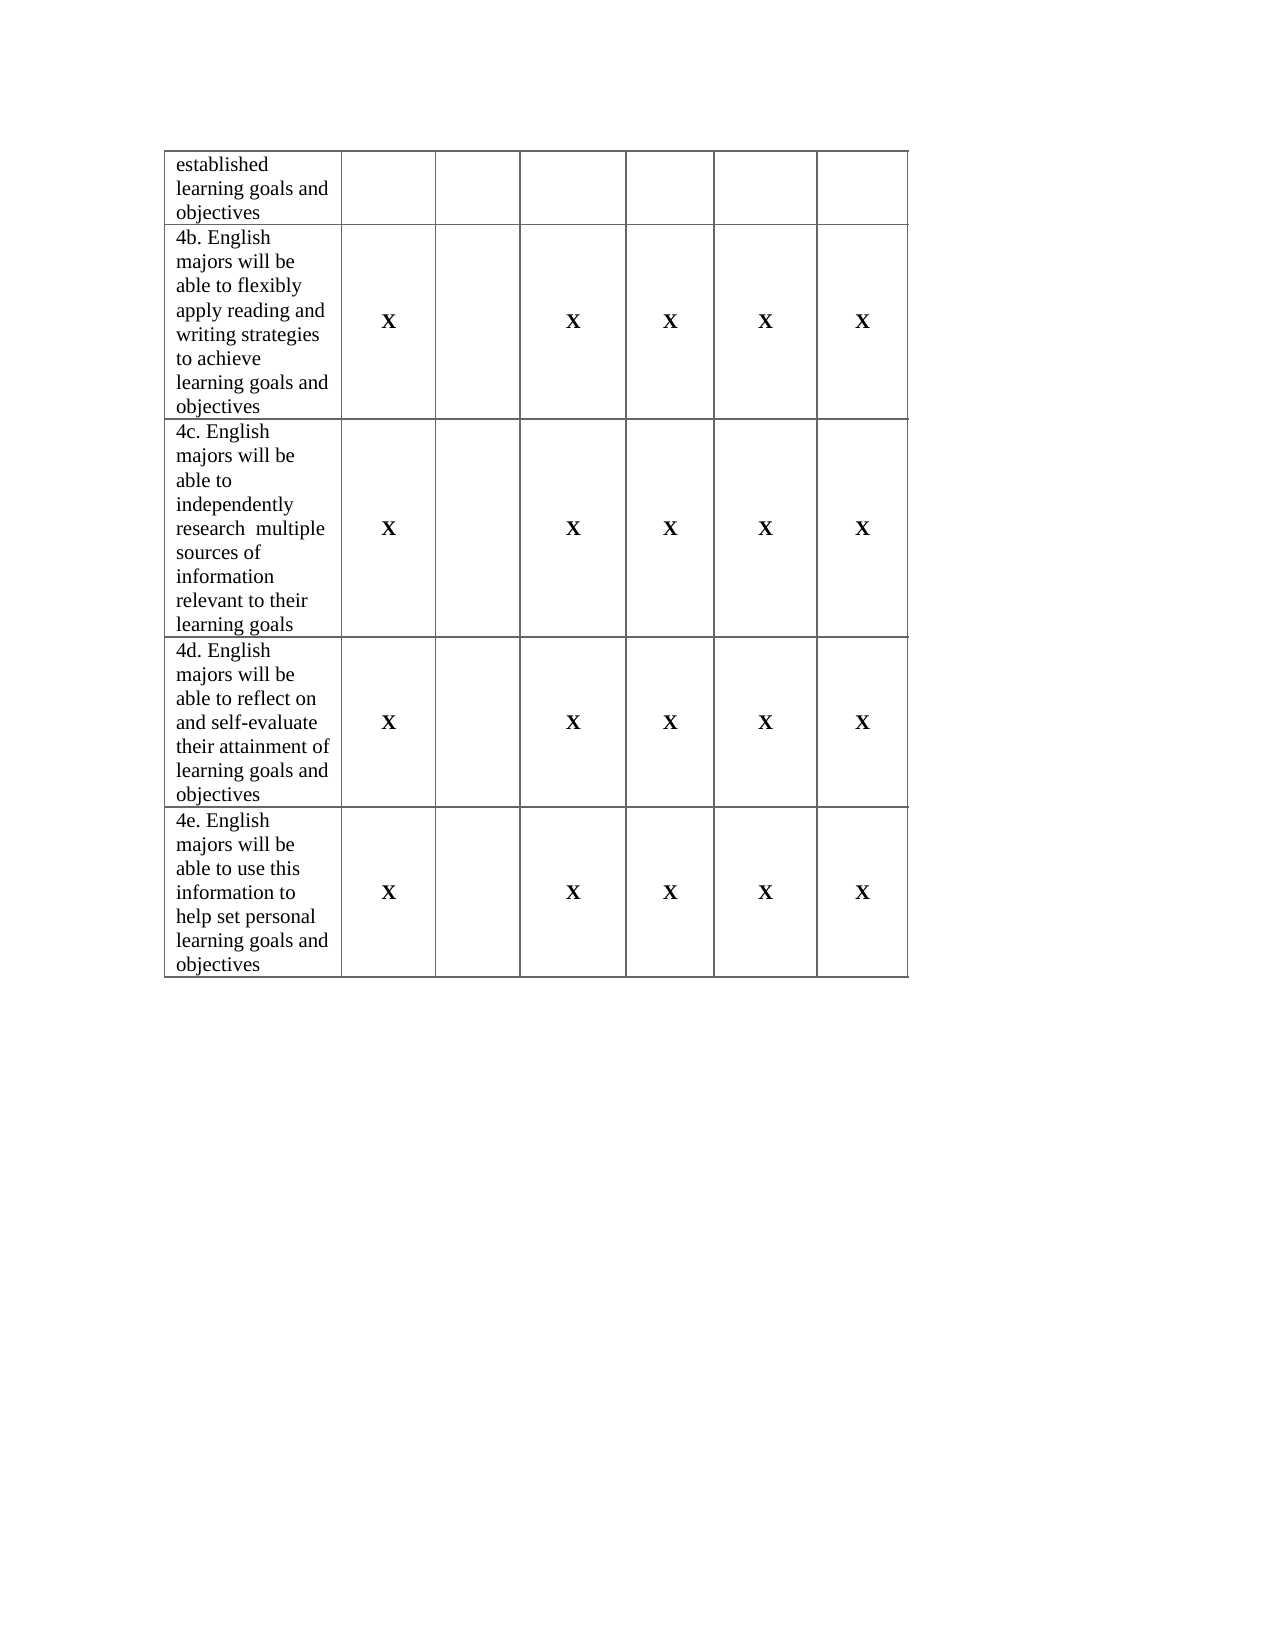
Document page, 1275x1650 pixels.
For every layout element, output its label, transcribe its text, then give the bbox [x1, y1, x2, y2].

table_cell X [818, 808, 907, 976]
table_cell X [715, 225, 816, 418]
table_cell X [342, 420, 435, 636]
table_cell X [627, 808, 713, 976]
table_cell X [627, 420, 713, 636]
table_cell X [342, 808, 435, 976]
table_cell [436, 420, 519, 636]
table_cell X [627, 638, 713, 806]
table_cell X [715, 638, 816, 806]
table_cell X [521, 152, 625, 224]
table_cell [436, 152, 519, 224]
table_cell X [818, 420, 907, 636]
table_cell X [521, 808, 625, 976]
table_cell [165, 152, 341, 224]
table_cell X [521, 420, 625, 636]
table_cell X [627, 225, 713, 418]
table_cell [436, 638, 519, 806]
table_cell 4d. English majors will be able to reflect on and self-evaluate their attainment of learning goals and objectives [165, 638, 341, 806]
table_cell 4c. English majors will be able to independently research multiple sources of information relevant to their learning goals [165, 420, 341, 636]
table_cell X [342, 152, 435, 224]
table_cell X [818, 152, 907, 224]
table_cell X [521, 225, 625, 418]
table_cell X [715, 808, 816, 976]
table_cell 4e. English majors will be able to use this information to help set personal learning goals and objectives [165, 808, 341, 976]
table_cell [436, 808, 519, 976]
table_cell X [627, 152, 713, 224]
table_cell X [342, 225, 435, 418]
table_cell X [818, 638, 907, 806]
table_cell X [342, 638, 435, 806]
table_cell [436, 225, 519, 418]
table_cell 4b. English majors will be able to flexibly apply reading and writing strategies to achieve learning goals and objectives [165, 225, 341, 418]
table_cell X [521, 638, 625, 806]
table_cell X [715, 420, 816, 636]
table_cell X [715, 152, 816, 224]
table_cell X [818, 225, 907, 418]
